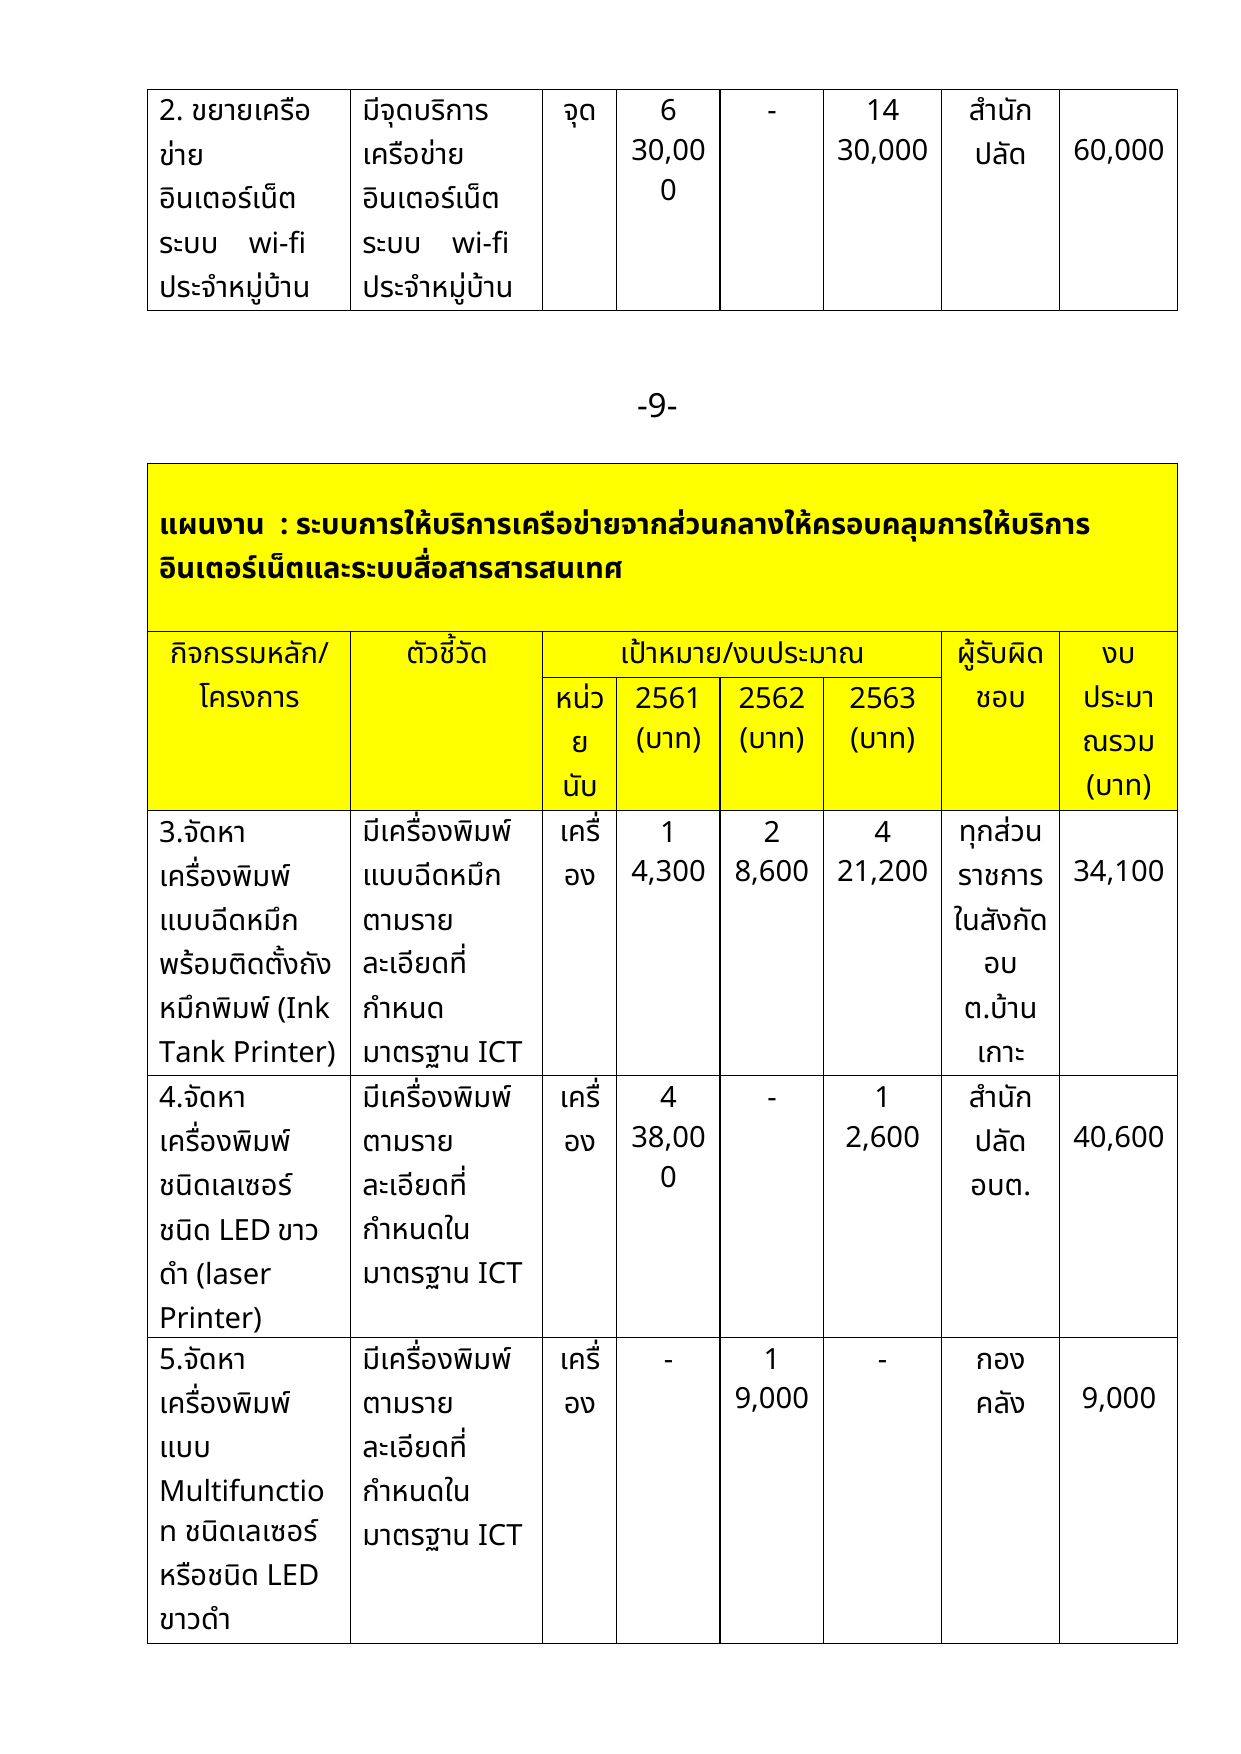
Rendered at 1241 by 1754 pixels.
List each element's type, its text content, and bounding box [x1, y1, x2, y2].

table_cell - [721, 90, 823, 310]
table_cell 4 38,000 [617, 1076, 719, 1337]
table_cell กิจกรรมหลัก/โครงการ [148, 632, 350, 810]
table_cell ทุกส่วนราชการในสังกัด อบต.บ้านเกาะ [942, 811, 1059, 1075]
table_cell 1 9,000 [721, 1338, 823, 1643]
table_cell - [824, 1338, 941, 1643]
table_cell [351, 1338, 542, 1643]
table_cell 5.จัดหาเครื่องพิมพ์ แบบ Multifunction ชนิดเลเซอร์ หรือชนิด LED ขาวดำ [148, 1338, 350, 1643]
table_cell 34,100 [1060, 811, 1177, 1075]
table_cell เครื่อง [543, 1338, 616, 1643]
table_cell เครื่อง [543, 1076, 616, 1337]
table_cell ตัวชี้วัด [351, 632, 542, 810]
table_cell 2. ขยายเครือข่ายอินเตอร์เน็ต ระบบ wi-fi ประจำหมู่บ้าน [148, 90, 350, 310]
table_cell 1 2,600 [824, 1076, 941, 1337]
table_cell 2563 (บาท) [824, 678, 941, 810]
table_cell 40,600 [1060, 1076, 1177, 1337]
table_cell 14 30,000 [824, 90, 941, 310]
table_cell เป้าหมาย/งบประมาณ [543, 632, 941, 677]
table_cell 60,000 [1060, 90, 1177, 310]
table_cell สำนักปลัด อบต. [942, 1076, 1059, 1337]
table_cell 2562 (บาท) [721, 678, 823, 810]
table_cell สำนักปลัด [942, 90, 1059, 310]
table_cell กองคลัง [942, 1338, 1059, 1643]
table_cell งบประมาณรวม (บาท) [1060, 632, 1177, 810]
table_cell 9,000 [1060, 1338, 1177, 1643]
table_cell 2 8,600 [721, 811, 823, 1075]
table_cell จุด [543, 90, 616, 310]
table_cell 4 21,200 [824, 811, 941, 1075]
table_cell 6 30,000 [617, 90, 719, 310]
table_cell ผู้รับผิดชอบ [942, 632, 1059, 810]
table_cell 4.จัดหาเครื่องพิมพ์ ชนิดเลเซอร์ ชนิด LEDขาวดำ (laser Printer) [148, 1076, 350, 1337]
table_cell - [721, 1076, 823, 1337]
table_cell หน่วยนับ [543, 678, 616, 810]
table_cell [351, 1076, 542, 1337]
table_cell มีจุดบริการเครือข่าย อินเตอร์เน็ต ระบบ wi-fi ประจำหมู่บ้าน [351, 90, 542, 310]
table_cell 1 4,300 [617, 811, 719, 1075]
table_cell มีเครื่องพิมพ์แบบฉีดหมึกตามรายละเอียดที่กำหนดมาตรฐาน ICT [351, 811, 542, 1075]
table_header แผนงาน : ระบบการให้บริการเครือข่ายจากส่วนกลางให้ครอบคลุมการให้บริการอินเตอร์เน็ตและระบบสื่อสารสารสนเทศ [148, 464, 1177, 631]
table_cell 2561 (บาท) [617, 678, 719, 810]
table_cell เครื่อง [543, 811, 616, 1075]
table_cell 3.จัดหาเครื่องพิมพ์แบบฉีดหมึกพร้อมติดตั้งถังหมึกพิมพ์ (Ink Tank Printer) [148, 811, 350, 1075]
table_cell - [617, 1338, 719, 1643]
text -9- [177, 382, 1137, 427]
